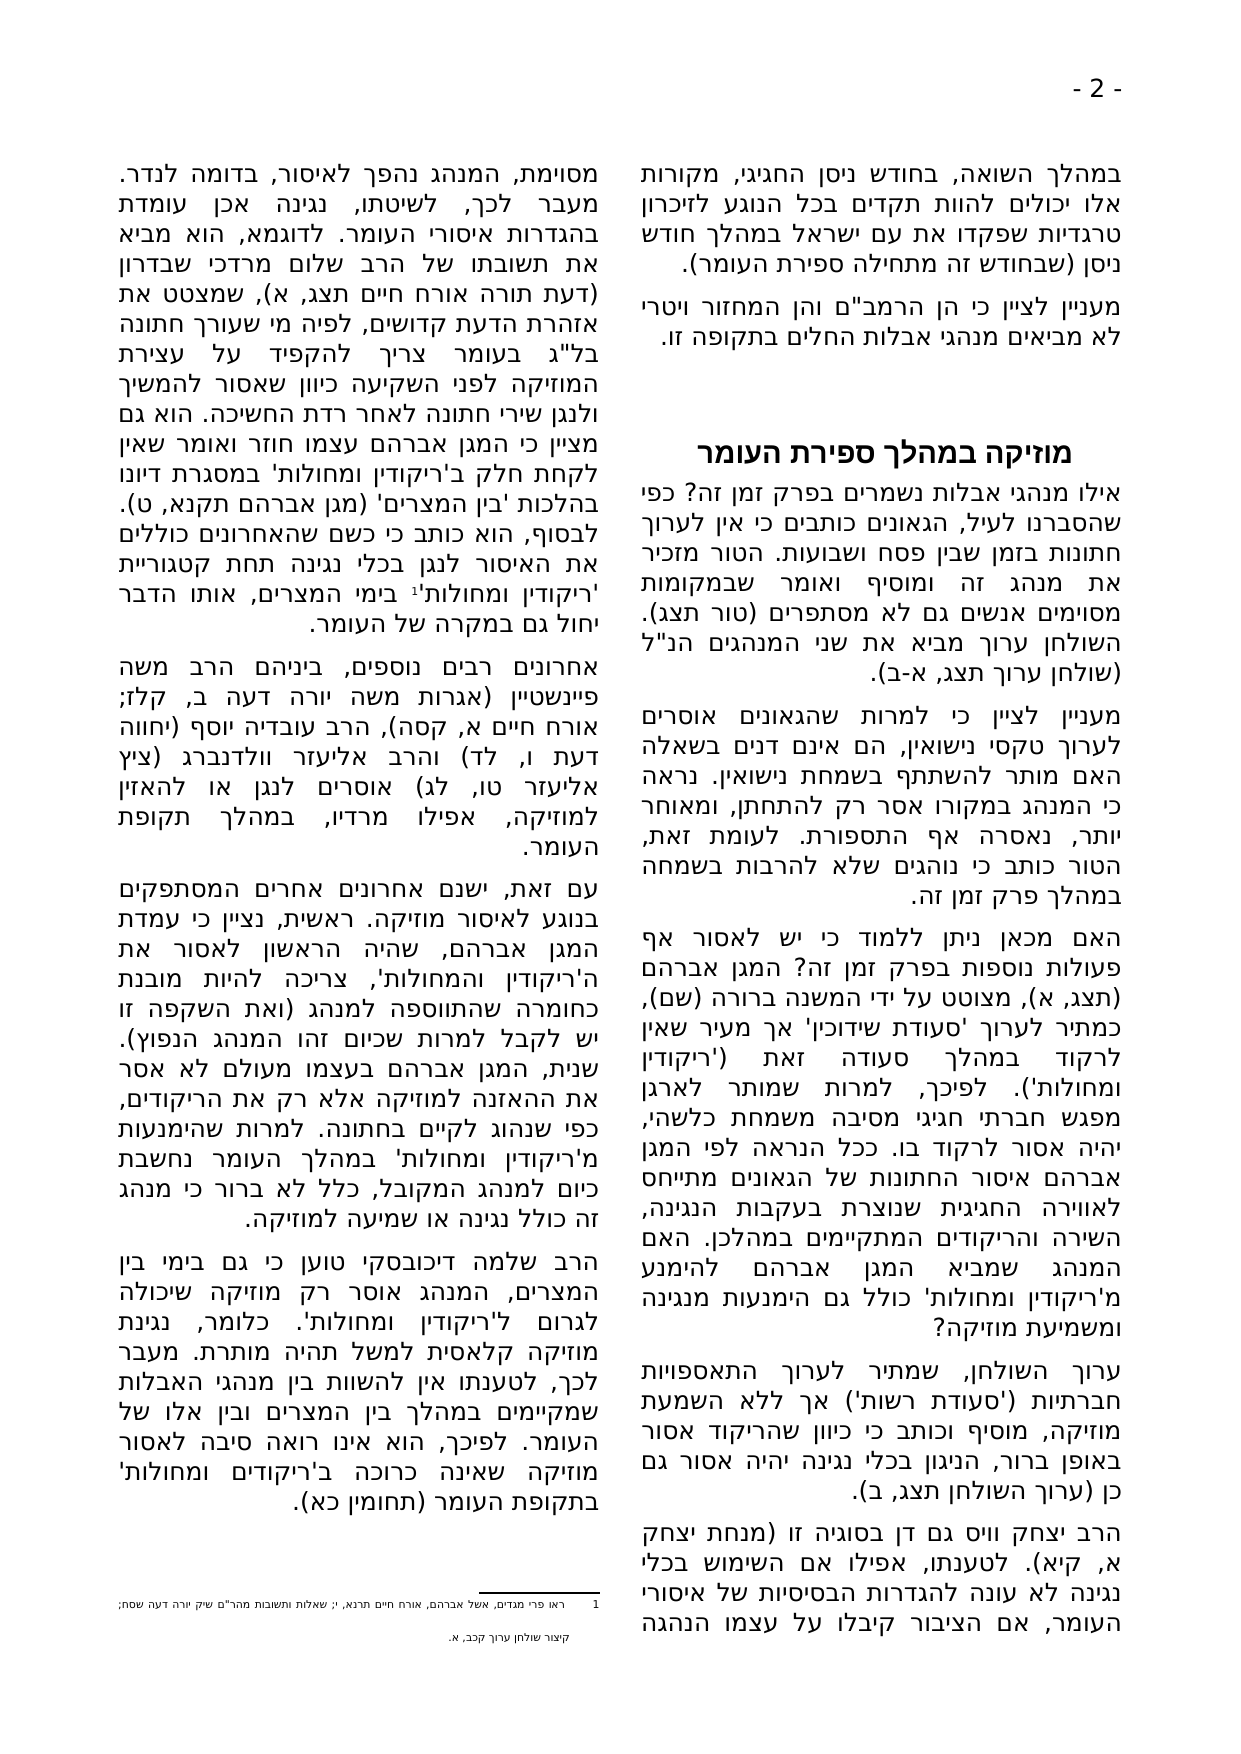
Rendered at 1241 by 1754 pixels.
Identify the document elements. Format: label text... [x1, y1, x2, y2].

text הרב יצחק וויס גם דן בסוגיה זו (מנחת יצחק א, קיא). לטענתו, אפילו אם השימוש בכלי נגינה לא עונה להגדרות הבסיסיות של איסורי העומר, אם הציבור קיבלו על עצמו הנהגה מסוימת, המנהג נהפך לאיסור, בדומה לנדר. מעבר לכך, לשיטתו, נגינה אכן עומדת בהגדרות איסורי העומר. לדוגמא, הוא מביא את תשובתו של הרב שלום מרדכי שבדרון (דעת תורה אורח חיים תצג, א), שמצטט את אזהרת הדעת קדושים, לפיה מי שעורך חתונה בל"ג בעומר צריך להקפיד על עצירת המוזיקה לפני השקיעה כיוון שאסור להמשיך ולנגן שירי חתונה לאחר רדת החשיכה. הוא גם מציין כי המגן אברהם עצמו חוזר ואומר שאין לקחת חלק ב'ריקודין ומחולות' במסגרת דיונו בהלכות 'בין המצרים' (מגן אברהם תקנא, ט). לבסוף, הוא כותב כי כשם שהאחרונים כוללים את האיסור לנגן בכלי נגינה תחת קטגוריית 'ריקודין ומחולות' בימי המצרים, אותו הדבר יחול גם במקרה של העומר. [641, 1518, 1122, 1638]
text אילו מנהגי אבלות נשמרים בפרק זמן זה? כפי שהסברנו לעיל, הגאונים כותבים כי אין לערוך חתונות בזמן שבין פסח ושבועות. הטור מזכיר את מנהג זה ומוסיף ואומר שבמקומות מסוימים אנשים גם לא מסתפרים (טור תצג). השולחן ערוך מביא את שני המנהגים הנ"ל (שולחן ערוך תצג, א-ב). [641, 478, 1122, 688]
text אחרונים רבים נוספים, ביניהם הרב משה פיינשטיין (אגרות משה יורה דעה ב, קלז; אורח חיים א, קסה), הרב עובדיה יוסף (יחווה דעת ו, לד) והרב אליעזר וולדנברג (ציץ אליעזר טו, לג) אוסרים לנגן או להאזין למוזיקה, אפילו מרדיו, במהלך תקופת העומר. [118, 651, 599, 861]
text הרב שלמה דיכובסקי טוען כי גם בימי בין המצרים, המנהג אוסר רק מוזיקה שיכולה לגרום ל'ריקודין ומחולות'. כלומר, נגינת מוזיקה קלאסית למשל תהיה מותרת. מעבר לכך, לטענתו אין להשוות בין מנהגי האבלות שמקיימים במהלך בין המצרים ובין אלו של העומר. לפיכך, הוא אינו רואה סיבה לאסור מוזיקה שאינה כרוכה ב'ריקודים ומחולות' בתקופת העומר (תחומין כא). [118, 1246, 599, 1516]
text מעניין לציין כי הן הרמב"ם והן המחזור ויטרי לא מביאים מנהגי אבלות החלים בתקופה זו. [641, 291, 1122, 351]
text האם מכאן ניתן ללמוד כי יש לאסור אף פעולות נוספות בפרק זמן זה? המגן אברהם (תצג, א), מצוטט על ידי המשנה ברורה (שם), כמתיר לערוך 'סעודת שידוכין' אך מעיר שאין לרקוד במהלך סעודה זאת ('ריקודין ומחולות'). לפיכך, למרות שמותר לארגן מפגש חברתי חגיגי מסיבה משמחת כלשהי, יהיה אסור לרקוד בו. ככל הנראה לפי המגן אברהם איסור החתונות של הגאונים מתייחס לאווירה החגיגית שנוצרת בעקבות הנגינה, השירה והריקודים המתקיימים במהלכן. האם המנהג שמביא המגן אברהם להימנע מ'ריקודין ומחולות' כולל גם הימנעות מנגינה ומשמיעת מוזיקה? [641, 923, 1122, 1343]
text ערוך השולחן, שמתיר לערוך התאספויות חברתיות ('סעודת רשות') אך ללא השמעת מוזיקה, מוסיף וכותב כי כיוון שהריקוד אסור באופן ברור, הניגון בכלי נגינה יהיה אסור גם כן (ערוך השולחן תצג, ב). [641, 1355, 1122, 1505]
text עם זאת, ישנם אחרונים אחרים המסתפקים בנוגע לאיסור מוזיקה. ראשית, נציין כי עמדת המגן אברהם, שהיה הראשון לאסור את ה'ריקודין והמחולות', צריכה להיות מובנת כחומרה שהתווספה למנהג (ואת השקפה זו יש לקבל למרות שכיום זהו המנהג הנפוץ). שנית, המגן אברהם בעצמו מעולם לא אסר את ההאזנה למוזיקה אלא רק את הריקודים, כפי שנהוג לקיים בחתונה. למרות שהימנעות מ'ריקודין ומחולות' במהלך העומר נחשבת כיום למנהג המקובל, כלל לא ברור כי מנהג זה כולל נגינה או שמיעה למוזיקה. [118, 874, 599, 1234]
text מעניין לציין כי למרות שהגאונים אוסרים לערוך טקסי נישואין, הם אינם דנים בשאלה האם מותר להשתתף בשמחת נישואין. נראה כי המנהג במקורו אסר רק להתחתן, ומאוחר יותר, נאסרה אף התספורת. לעומת זאת, הטור כותב כי נוהגים שלא להרבות בשמחה במהלך פרק זמן זה. [641, 700, 1122, 910]
subtitle מוזיקה במהלך ספירת העומר [641, 436, 1122, 469]
text הרב יצחק וויס גם דן בסוגיה זו (מנחת יצחק א, קיא). לטענתו, אפילו אם השימוש בכלי נגינה לא עונה להגדרות הבסיסיות של איסורי העומר, אם הציבור קיבלו על עצמו הנהגה מסוימת, המנהג נהפך לאיסור, בדומה לנדר. מעבר לכך, לשיטתו, נגינה אכן עומדת בהגדרות איסורי העומר. לדוגמא, הוא מביא את תשובתו של הרב שלום מרדכי שבדרון (דעת תורה אורח חיים תצג, א), שמצטט את אזהרת הדעת קדושים, לפיה מי שעורך חתונה בל"ג בעומר צריך להקפיד על עצירת המוזיקה לפני השקיעה כיוון שאסור להמשיך ולנגן שירי חתונה לאחר רדת החשיכה. הוא גם מציין כי המגן אברהם עצמו חוזר ואומר שאין לקחת חלק ב'ריקודין ומחולות' במסגרת דיונו בהלכות 'בין המצרים' (מגן אברהם תקנא, ט). לבסוף, הוא כותב כי כשם שהאחרונים כוללים את האיסור לנגן בכלי נגינה תחת קטגוריית 'ריקודין ומחולות' בימי המצרים, אותו הדבר יחול גם במקרה של העומר. [118, 159, 599, 639]
